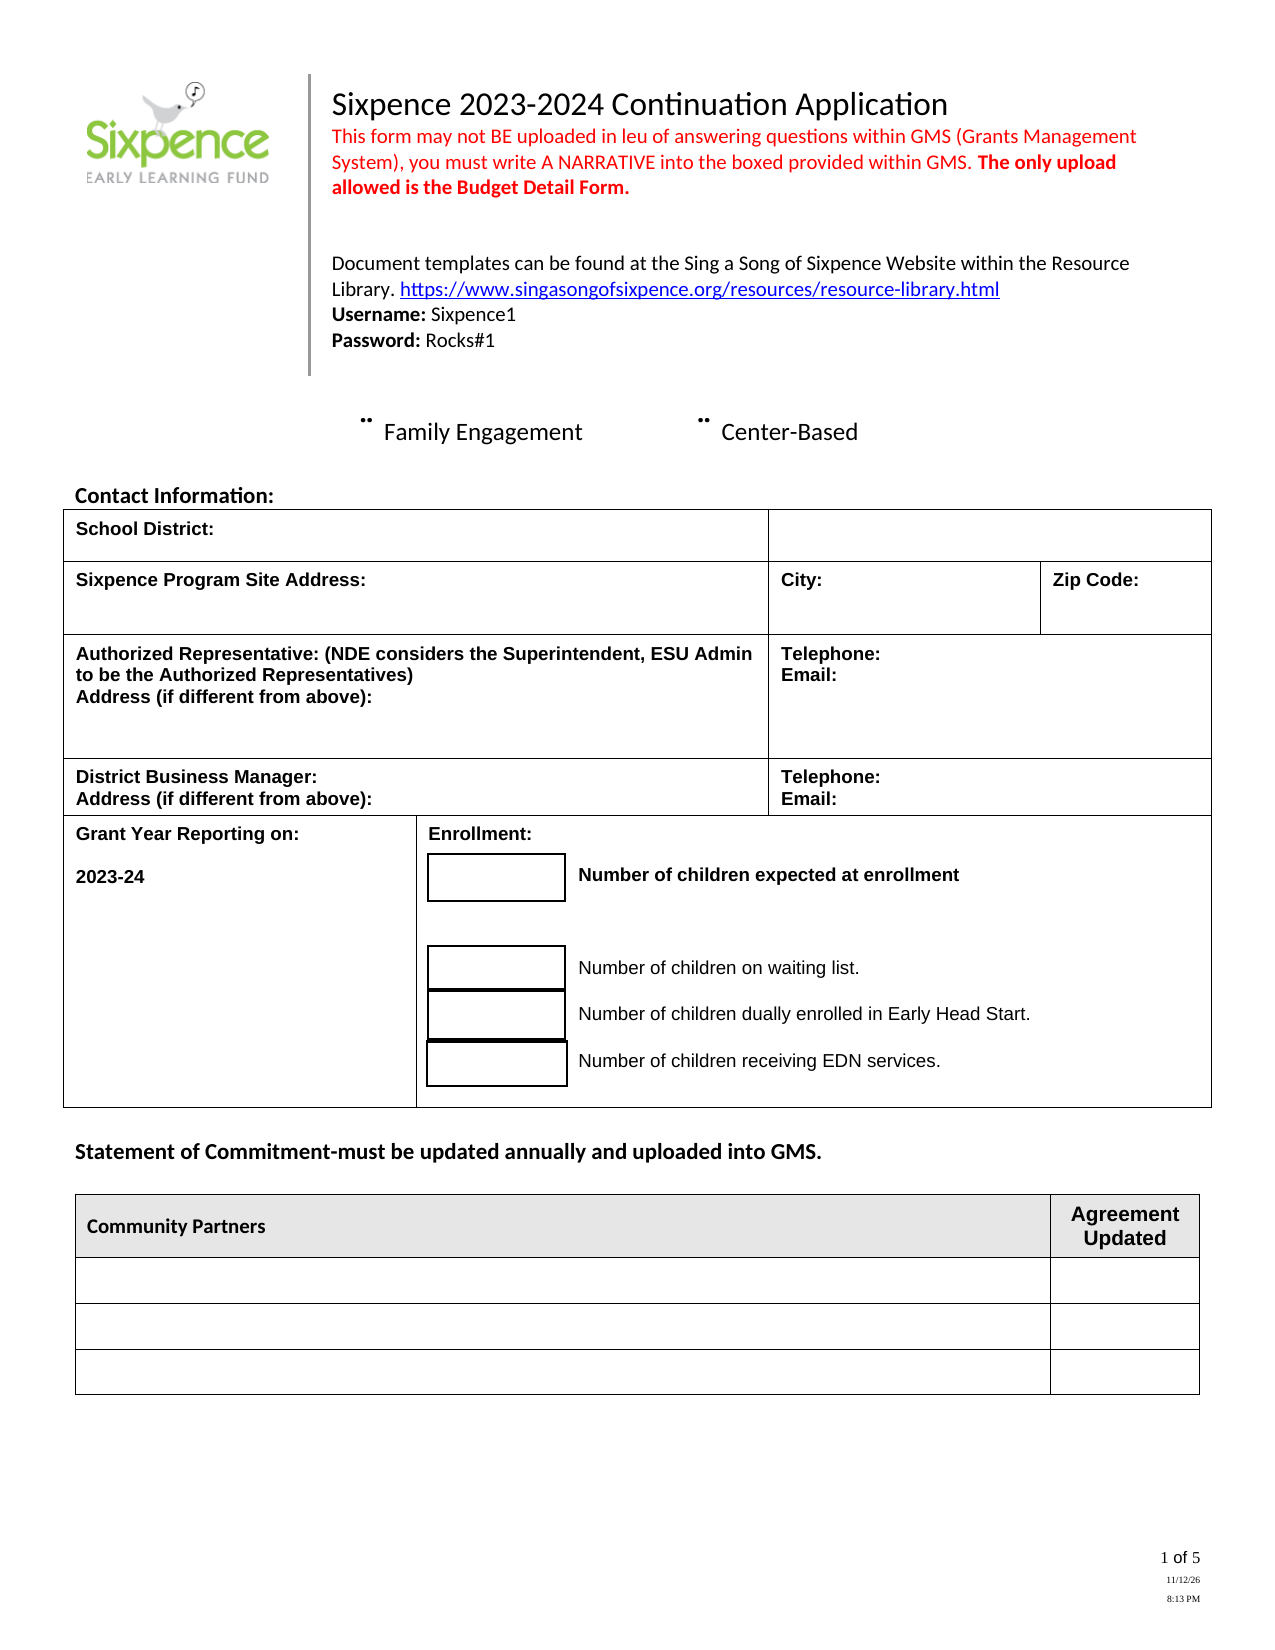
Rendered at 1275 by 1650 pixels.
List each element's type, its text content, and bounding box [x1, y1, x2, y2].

table_cell Telephone: Email: [769, 635, 1211, 757]
text Statement of Commitment-must be updated annually and uploaded into GMS. [75, 1137, 1200, 1165]
table_cell [76, 1350, 1050, 1394]
table_cell Enrollment: Number of children expected at enrollment Number of children on waiting list. Number of children dually enrolled in Early Head Start. Number of children receiving EDN services. [417, 816, 1211, 1107]
table_cell District Business Manager: Address (if different from above): [64, 759, 768, 814]
table_cell Telephone: Email: [769, 759, 1211, 814]
table_header Agreement Updated [1051, 1195, 1199, 1257]
table_cell City: [769, 562, 1040, 634]
table_cell [1051, 1304, 1199, 1348]
table_cell Authorized Representative: (NDE considers the Superintendent, ESU Admin to be the Authorized Representatives) Address (if different from above): [64, 635, 768, 757]
table_header Community Partners [76, 1195, 1050, 1257]
table_header School District: [64, 510, 768, 561]
table_header [769, 510, 1211, 561]
table_cell Sixpence Program Site Address: [64, 562, 768, 634]
text ¨ Family Engagement ¨ Center-Based [75, 405, 1200, 453]
table_cell [1051, 1350, 1199, 1394]
table_header [75, 74, 308, 376]
table_cell Zip Code: [1041, 562, 1211, 634]
table_header Sixpence 2023-2024 Continuation Application This form may not BE uploaded in leu of answering questions within GMS (Grants Management System), you must write A NARRATIVE into the boxed provided within GMS. The only upload allowed is the Budget Detail Form. Document templates can be found at the Sing a Song of Sixpence Website within the Resource Library. https://www.singasongofsixpence.org/resources/resource-library.html Username: Sixpence1 Password: Rocks#1 [311, 74, 1200, 376]
table_cell [1051, 1258, 1199, 1303]
table_cell [76, 1258, 1050, 1303]
text Contact Information: [75, 481, 1200, 509]
table_cell Grant Year Reporting on: 2023-24 [64, 816, 416, 1107]
table_cell [76, 1304, 1050, 1348]
